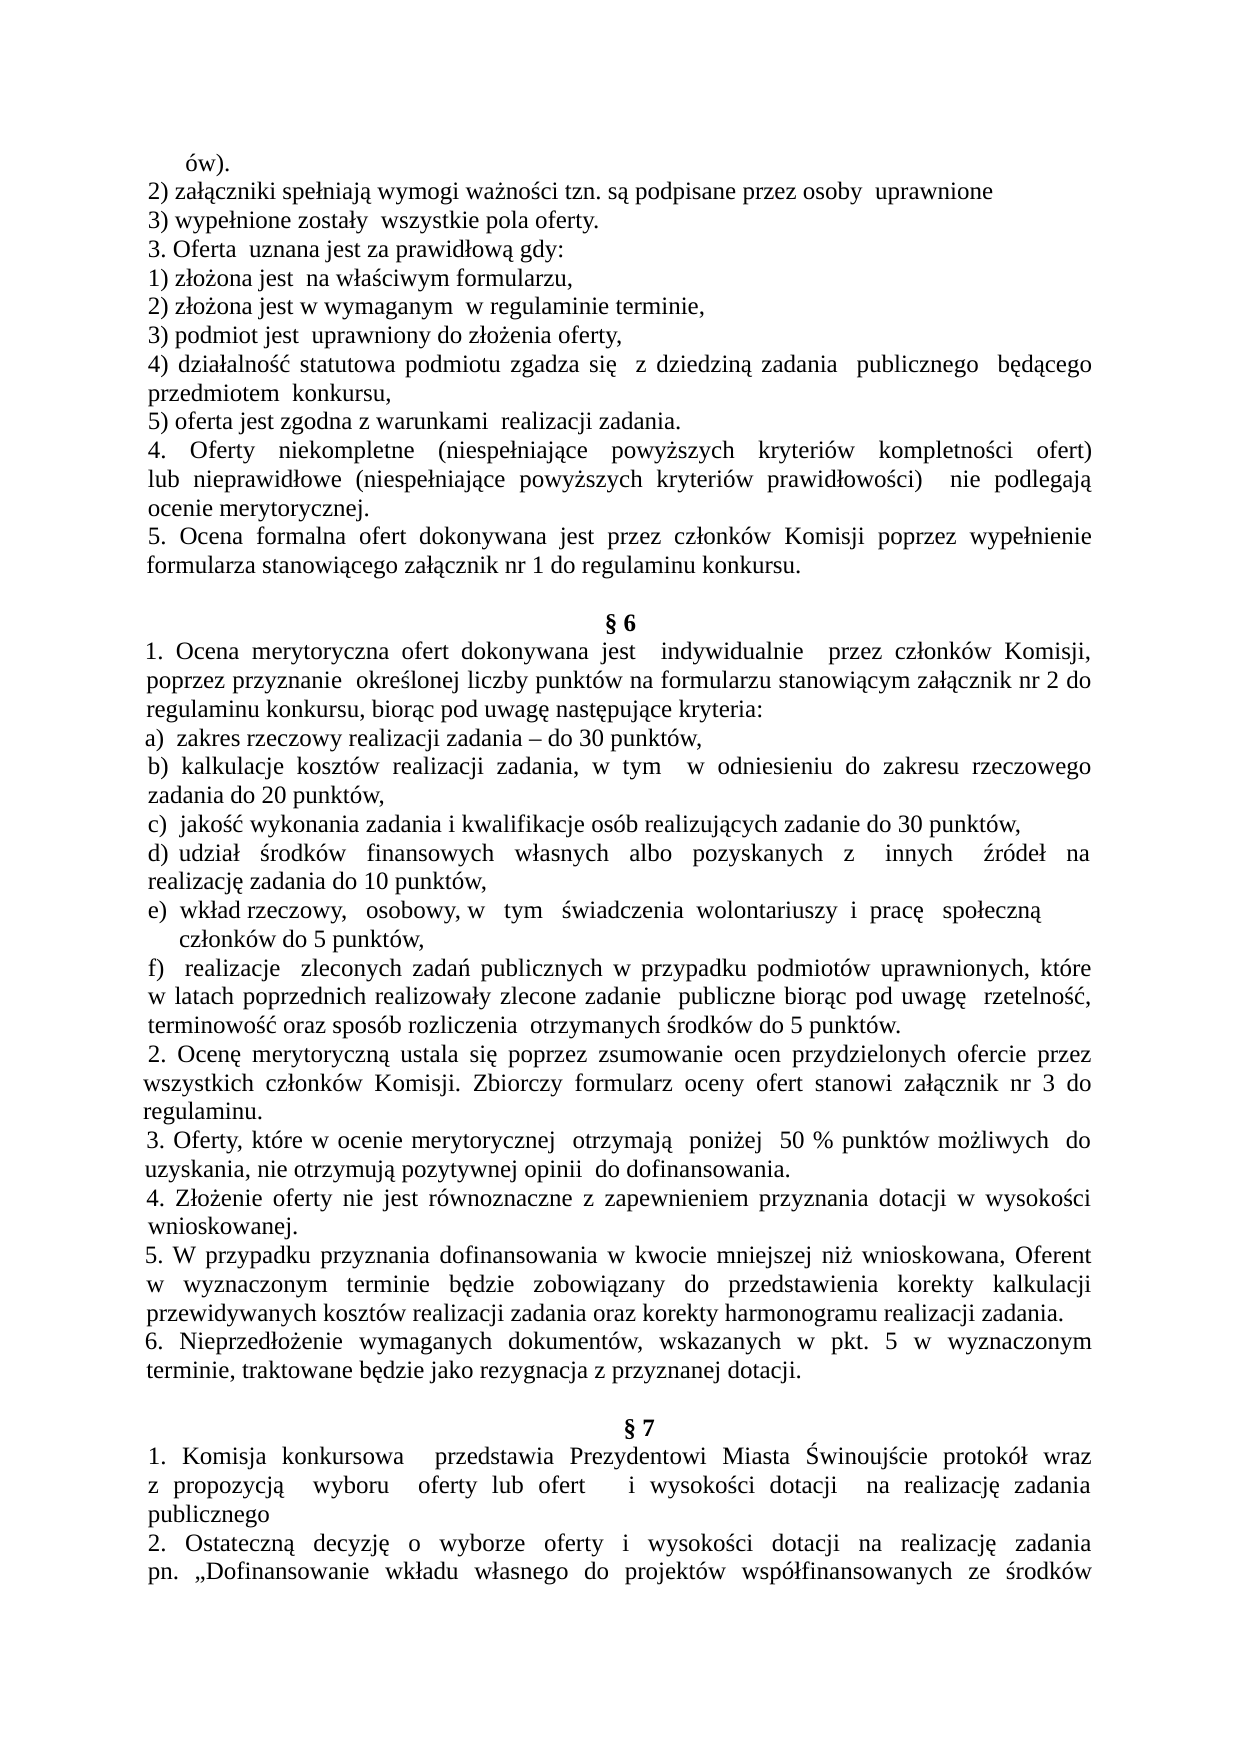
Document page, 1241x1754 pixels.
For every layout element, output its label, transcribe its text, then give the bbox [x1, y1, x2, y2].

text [185, 148, 1093, 176]
text 4. Złożenie oferty nie jest równoznaczne z zapewnieniem przyznania dotacji w wysokości wnioskowanej. [146, 1183, 1093, 1240]
text § 6 [148, 608, 1093, 636]
text 2) złożona jest w wymaganym w regulaminie terminie, [148, 291, 1093, 320]
text d) udział środków finansowych własnych albo pozyskanych z innych źródeł na realizację zadania do 10 punktów, [148, 838, 1093, 895]
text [148, 1528, 1093, 1585]
text 5. W przypadku przyznania dofinansowania w kwocie mniejszej niż wnioskowana, Oferent w wyznaczonym terminie będzie zobowiązany do przedstawienia korekty kalkulacji przewidywanych kosztów realizacji zadania oraz korekty harmonogramu realizacji zadania. [144, 1240, 1093, 1326]
text 3. Oferta uznana jest za prawidłową gdy: [148, 234, 1093, 263]
text 2. Ocenę merytoryczną ustala się poprzez zsumowanie ocen przydzielonych ofercie przez wszystkich członków Komisji. Zbiorczy formularz oceny ofert stanowi załącznik nr 3 do regulaminu. [143, 1039, 1093, 1125]
text 1. Komisja konkursowa przedstawia Prezydentowi Miasta Świnoujście protokół wraz z propozycją wyboru oferty lub ofert i wysokości dotacji na realizację zadania publicznego [148, 1441, 1093, 1528]
text 2) załączniki spełniają wymogi ważności tzn. są podpisane przez osoby uprawnione [148, 176, 1093, 205]
text 4. Oferty niekompletne (niespełniające powyższych kryteriów kompletności ofert) lub nieprawidłowe (niespełniające powyższych kryteriów prawidłowości) nie podlegają ocenie merytorycznej. [148, 435, 1093, 521]
text 6. Nieprzedłożenie wymaganych dokumentów, wskazanych w pkt. 5 w wyznaczonym terminie, traktowane będzie jako rezygnacja z przyznanej dotacji. [144, 1326, 1093, 1384]
text 3) podmiot jest uprawniony do złożenia oferty, [148, 320, 1093, 349]
text b) kalkulacje kosztów realizacji zadania, w tym w odniesieniu do zakresu rzeczowego zadania do 20 punktów, [148, 751, 1093, 809]
text f) realizacje zleconych zadań publicznych w przypadku podmiotów uprawnionych, które w latach poprzednich realizowały zlecone zadanie publiczne biorąc pod uwagę rzetelność, terminowość oraz sposób rozliczenia otrzymanych środków do 5 punktów. [148, 953, 1093, 1039]
text § 7 [185, 1413, 1093, 1441]
text 1. Ocena merytoryczna ofert dokonywana jest indywidualnie przez członków Komisji, poprzez przyznanie określonej liczby punktów na formularzu stanowiącym załącznik nr 2 do regulaminu konkursu, biorąc pod uwagę następujące kryteria: [144, 636, 1093, 723]
text 1) złożona jest na właściwym formularzu, [148, 263, 1093, 291]
text 3. Oferty, które w ocenie merytorycznej otrzymają poniżej 50 % punktów możliwych do uzyskania, nie otrzymują pozytywnej opinii do dofinansowania. [144, 1125, 1093, 1183]
text członków do 5 punktów, [148, 924, 1093, 953]
text 5) oferta jest zgodna z warunkami realizacji zadania. [148, 406, 1093, 435]
text 5. Ocena formalna ofert dokonywana jest przez członków Komisji poprzez wypełnienie formularza stanowiącego załącznik nr 1 do regulaminu konkursu. [146, 521, 1093, 579]
text e) wkład rzeczowy, osobowy, w tym świadczenia wolontariuszy i pracę społeczną [148, 895, 1093, 924]
text a) zakres rzeczowy realizacji zadania – do 30 punktów, [144, 723, 1093, 751]
text 4) działalność statutowa podmiotu zgadza się z dziedziną zadania publicznego będącego przedmiotem konkursu, [148, 349, 1093, 406]
text c) jakość wykonania zadania i kwalifikacje osób realizujących zadanie do 30 punktów, [148, 809, 1093, 838]
text 3) wypełnione zostały wszystkie pola oferty. [148, 205, 1093, 234]
